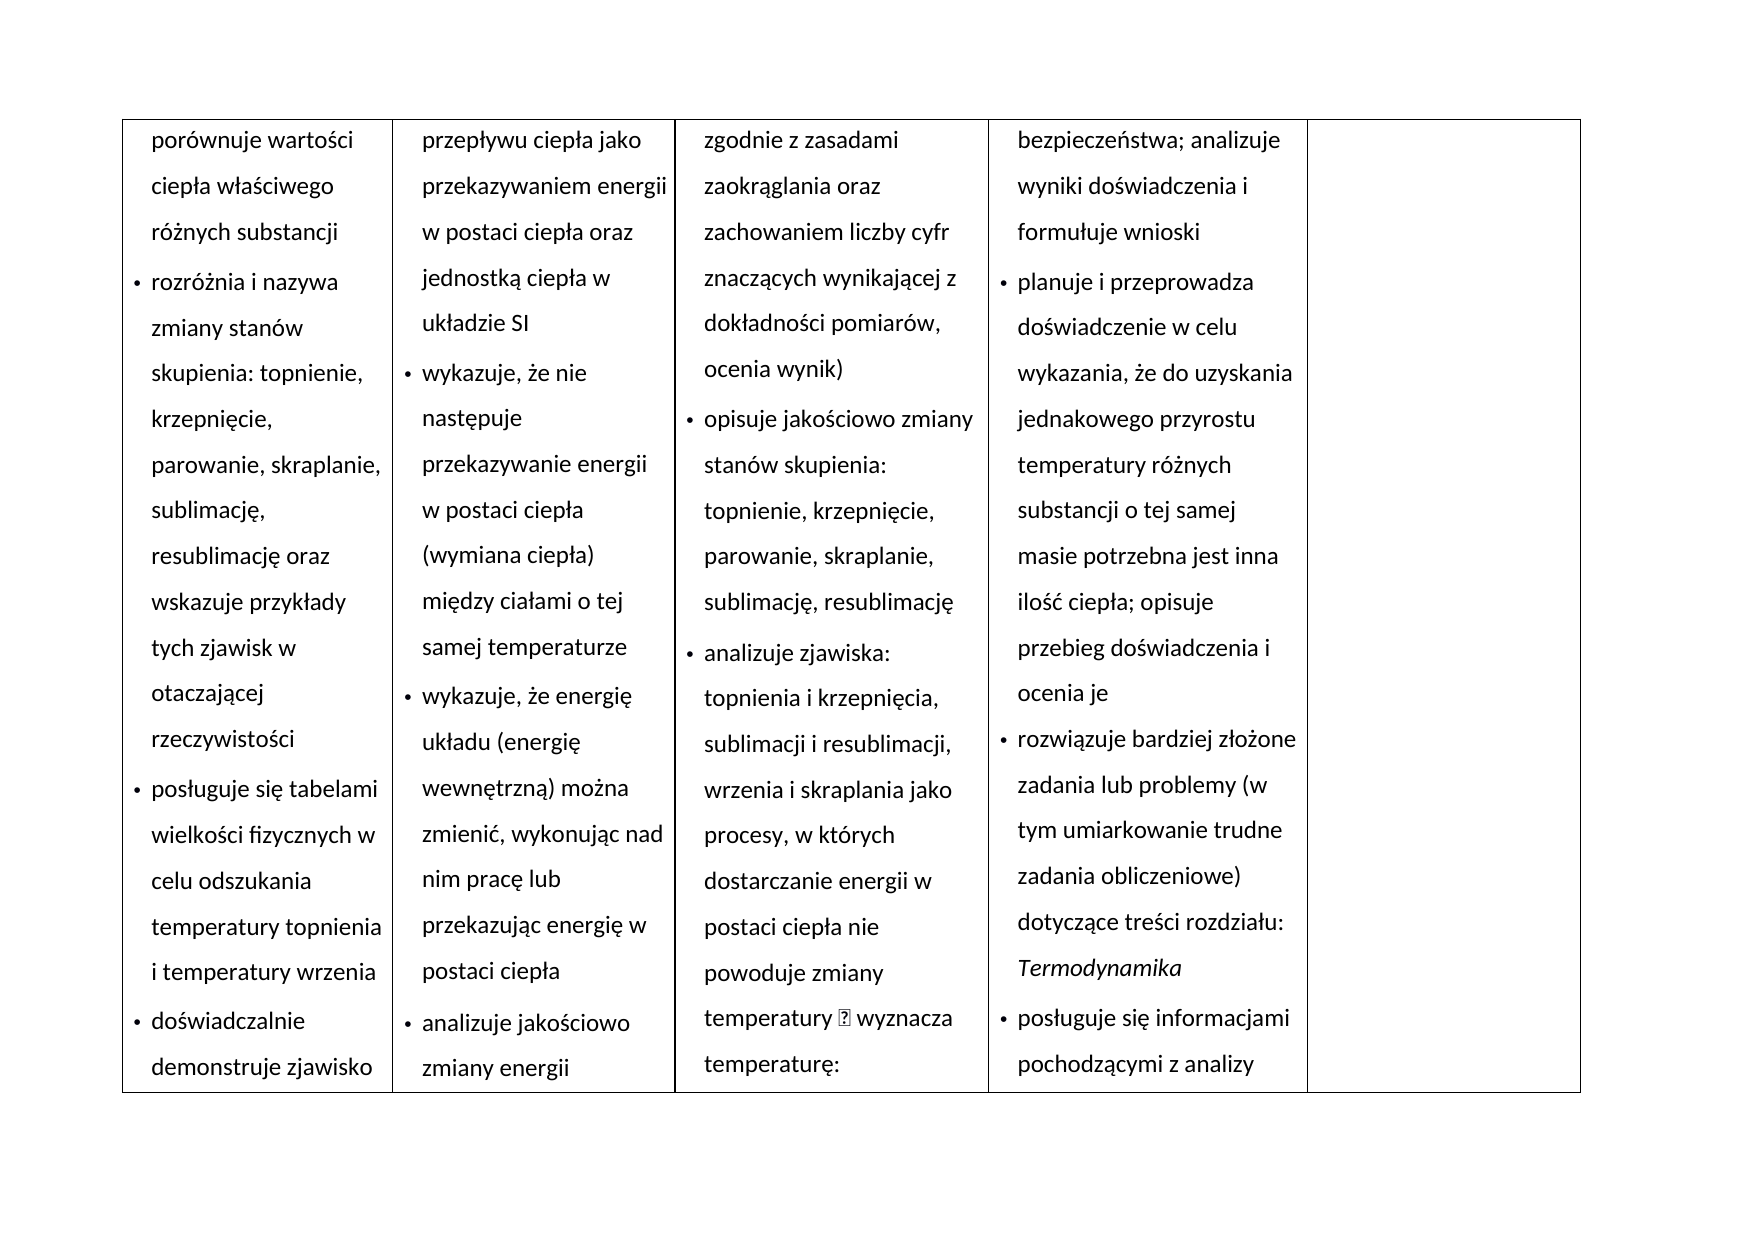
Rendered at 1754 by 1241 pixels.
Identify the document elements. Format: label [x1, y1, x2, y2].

table_cell [393, 120, 674, 1092]
table_cell [123, 120, 392, 1092]
table_cell [989, 120, 1307, 1092]
table_cell [1308, 120, 1580, 1092]
table_cell [676, 120, 988, 1092]
